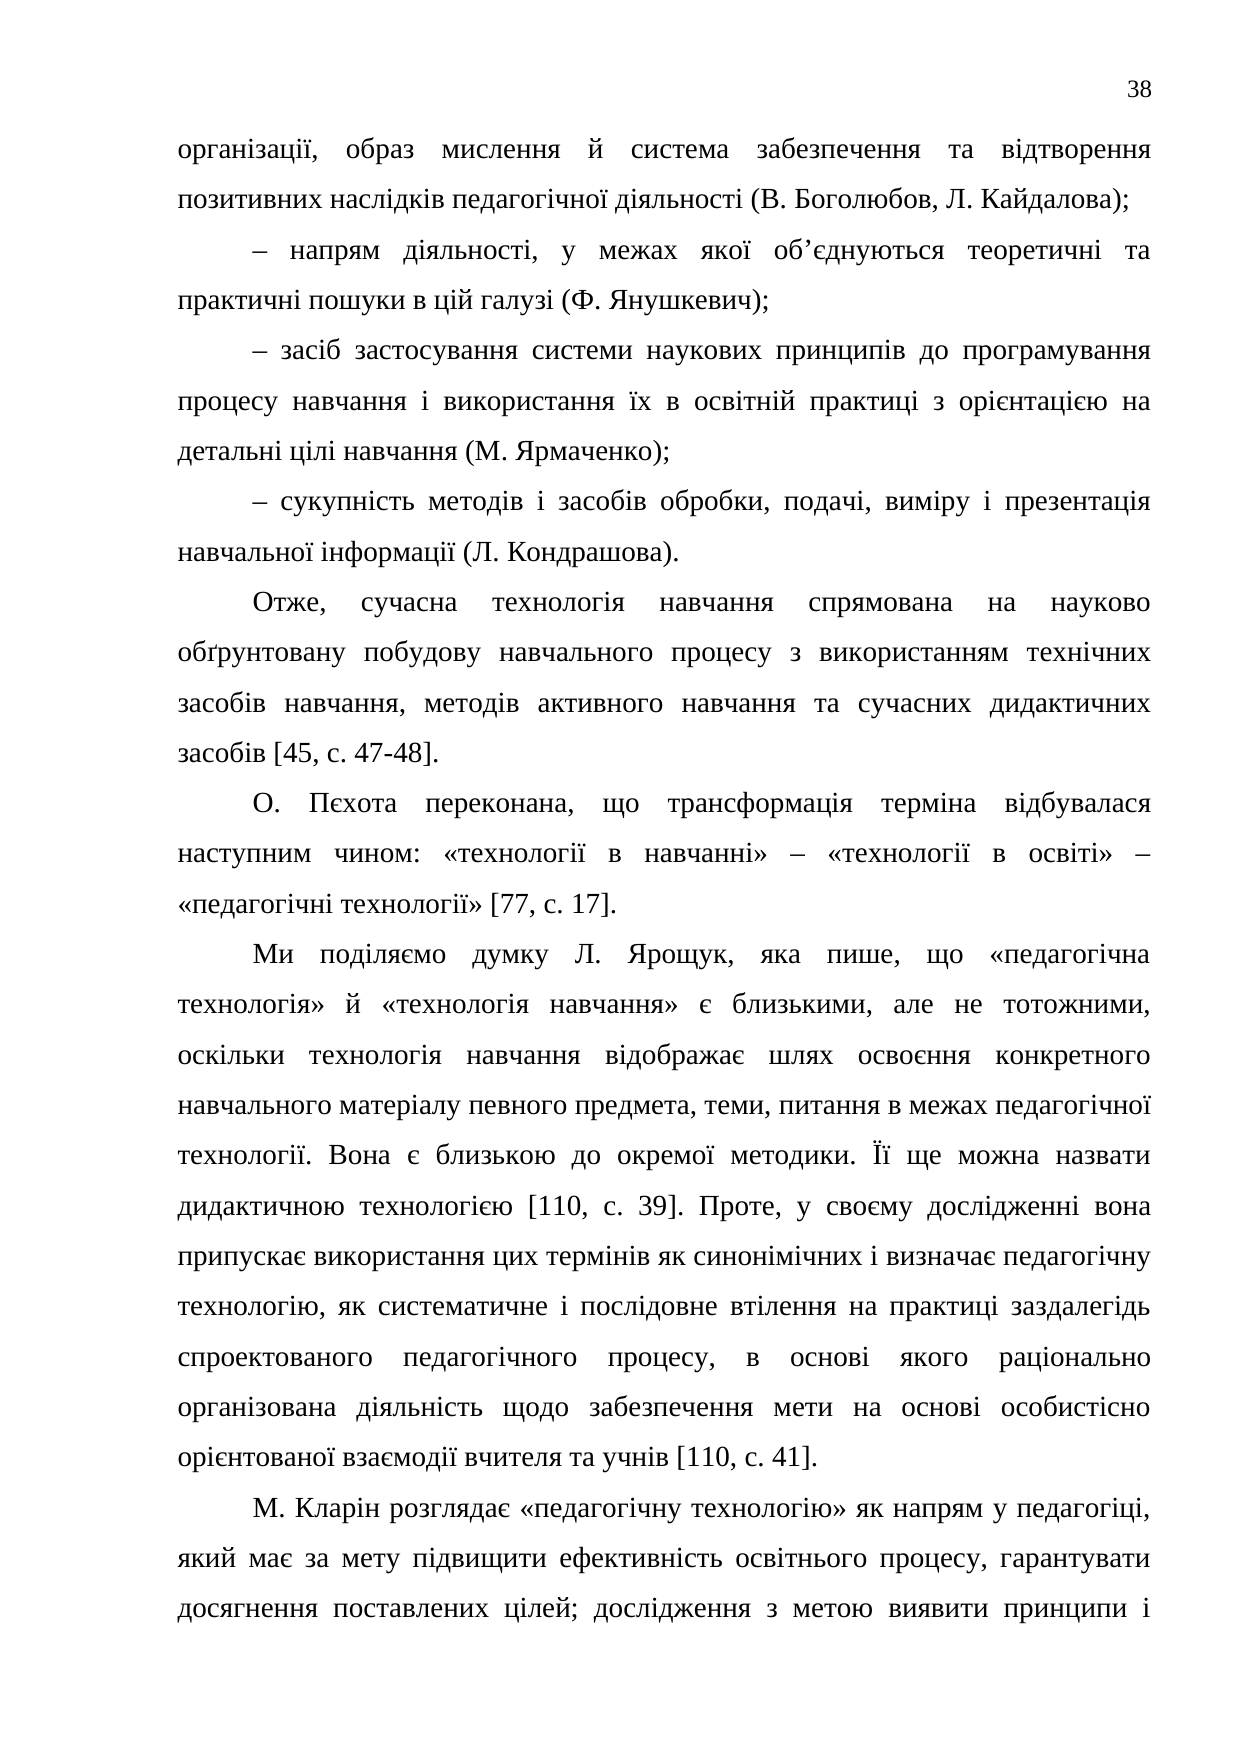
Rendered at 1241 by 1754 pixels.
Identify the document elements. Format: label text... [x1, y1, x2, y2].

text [177, 131, 1152, 215]
text Ми поділяємо думку Л. Ярощук, яка пише, що «педагогічна технологія» й «технологія навчання» є близькими, але не тотожними, оскільки технологія навчання відображає шлях освоєння конкретного навчального матеріалу певного предмета, теми, питання в межах педагогічної технології. Вона є близькою до окремої методики. Її ще можна назвати дидактичною технологією [110, с. 39]. Проте, у своєму дослідженні вона припускає використання цих термінів як синонімічних і визначає педагогічну технологію, як систематичне і послідовне втілення на практиці заздалегідь спроектованого педагогічного процесу, в основі якого раціонально організована діяльність щодо забезпечення мети на основі особистісно орієнтованої взаємодії вчителя та учнів [110, с. 41]. [177, 936, 1152, 1473]
text – напрям діяльності, у межах якої об’єднуються теоретичні та практичні пошуки в цій галузі (Ф. Янушкевич); [177, 232, 1152, 316]
text О. Пєхота переконана, що трансформація терміна відбувалася наступним чином: «технології в навчанні» – «технології в освіті» – «педагогічні технології» [77, с. 17]. [177, 785, 1152, 919]
text – сукупність методів і засобів обробки, подачі, виміру і презентація навчальної інформації (Л. Кондрашова). [177, 483, 1152, 567]
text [177, 1490, 1152, 1624]
text – засіб застосування системи наукових принципів до програмування процесу навчання і використання їх в освітній практиці з орієнтацією на детальні цілі навчання (М. Ярмаченко); [177, 332, 1152, 467]
text Отже, сучасна технологія навчання спрямована на науково обґрунтовану побудову навчального процесу з використанням технічних засобів навчання, методів активного навчання та сучасних дидактичних засобів [45, с. 47-48]. [177, 584, 1152, 768]
